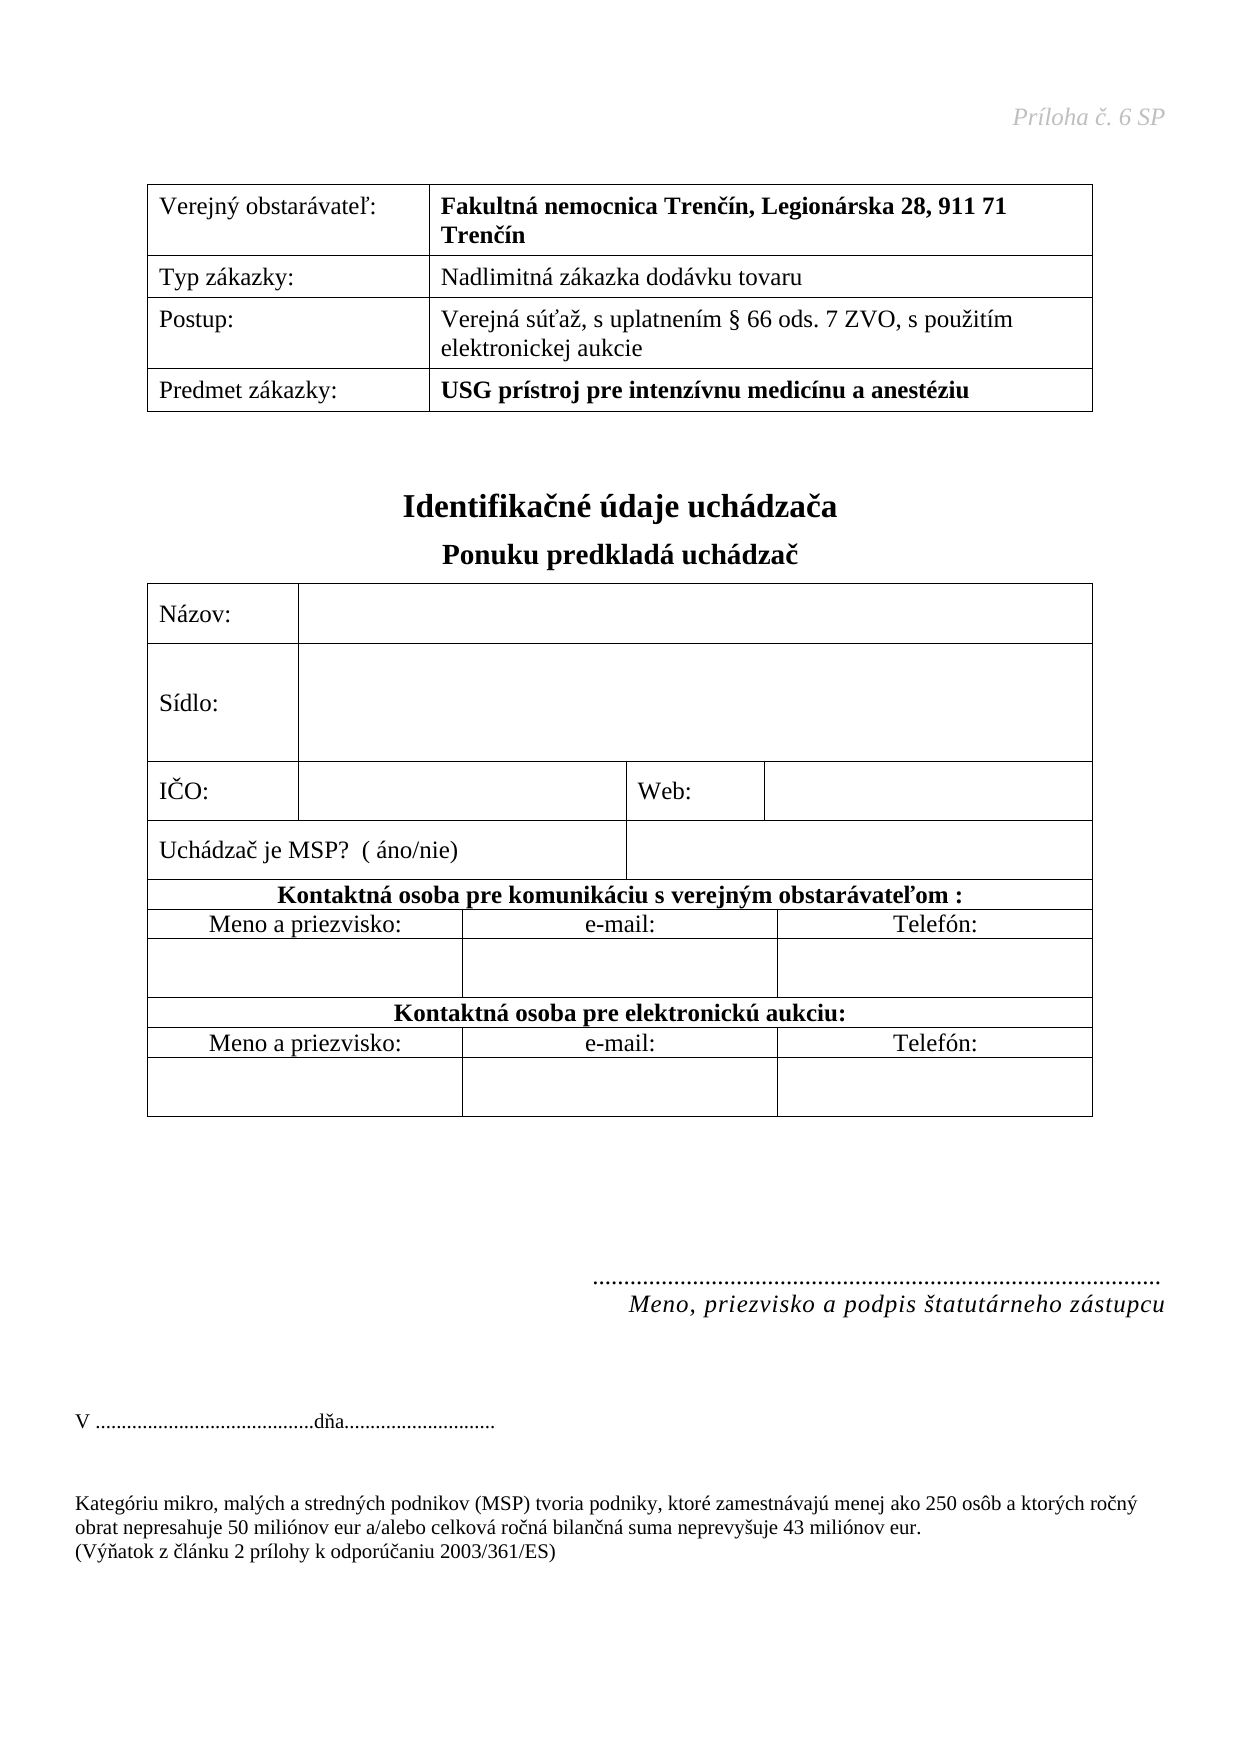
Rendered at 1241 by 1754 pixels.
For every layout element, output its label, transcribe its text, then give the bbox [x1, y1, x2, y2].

table_cell Uchádzač je MSP? ( áno/nie) [148, 821, 626, 879]
table_cell IČO: [148, 762, 298, 819]
text Meno, priezvisko a podpis štatutárneho zástupcu [75, 1289, 1165, 1318]
table_cell USG prístroj pre intenzívnu medicínu a anestéziu [430, 369, 1092, 411]
table_cell Postup: [148, 298, 429, 368]
table_cell [148, 1058, 462, 1116]
table_cell Meno a priezvisko: [148, 910, 462, 938]
text Ponuku predkladá uchádzač [75, 537, 1165, 571]
table_cell e-mail: [463, 1028, 777, 1057]
table_cell Kontaktná osoba pre elektronickú aukciu: [148, 998, 1092, 1027]
table_cell [627, 821, 1092, 879]
table_cell Kontaktná osoba pre komunikáciu s verejným obstarávateľom : [148, 880, 1092, 908]
table_cell Telefón: [778, 1028, 1092, 1057]
table_cell [148, 939, 462, 997]
table_cell Nadlimitná zákazka dodávku tovaru [430, 256, 1092, 297]
table_cell Web: [627, 762, 764, 819]
table_cell [463, 939, 777, 997]
text Kategóriu mikro, malých a stredných podnikov (MSP) tvoria podniky, ktoré zamestnávajú menej ako 250 osôb a ktorých ročný obrat nepresahuje 50 miliónov eur a/alebo celková ročná bilančná suma neprevyšuje 43 miliónov eur. [75, 1491, 1165, 1539]
text (Výňatok z článku 2 prílohy k odporúčaniu 2003/361/ES) [75, 1539, 1165, 1563]
table_cell [765, 762, 1092, 819]
text V ..........................................dňa............................. [75, 1409, 1165, 1433]
table_header Verejný obstarávateľ: [148, 185, 429, 255]
table_cell [778, 1058, 1092, 1116]
table_cell [463, 1058, 777, 1116]
table_header Fakultná nemocnica Trenčín, Legionárska 28, 911 71 Trenčín [430, 185, 1092, 255]
table_cell Telefón: [778, 910, 1092, 938]
table_cell Meno a priezvisko: [148, 1028, 462, 1057]
table_cell e-mail: [463, 910, 777, 938]
text Identifikačné údaje uchádzača [75, 486, 1165, 525]
table_cell Verejná súťaž, s uplatnením § 66 ods. 7 ZVO, s použitím elektronickej aukcie [430, 298, 1092, 368]
table_header Názov: [148, 584, 298, 642]
text Príloha č. 6 SP [75, 102, 1165, 131]
table_cell Sídlo: [148, 644, 298, 761]
table_cell [299, 762, 626, 819]
table_cell [778, 939, 1092, 997]
text ........................................................................................... [75, 1261, 1165, 1289]
table_cell Typ zákazky: [148, 256, 429, 297]
table_header [299, 584, 1092, 642]
table_cell Predmet zákazky: [148, 369, 429, 411]
table_cell [299, 644, 1092, 761]
